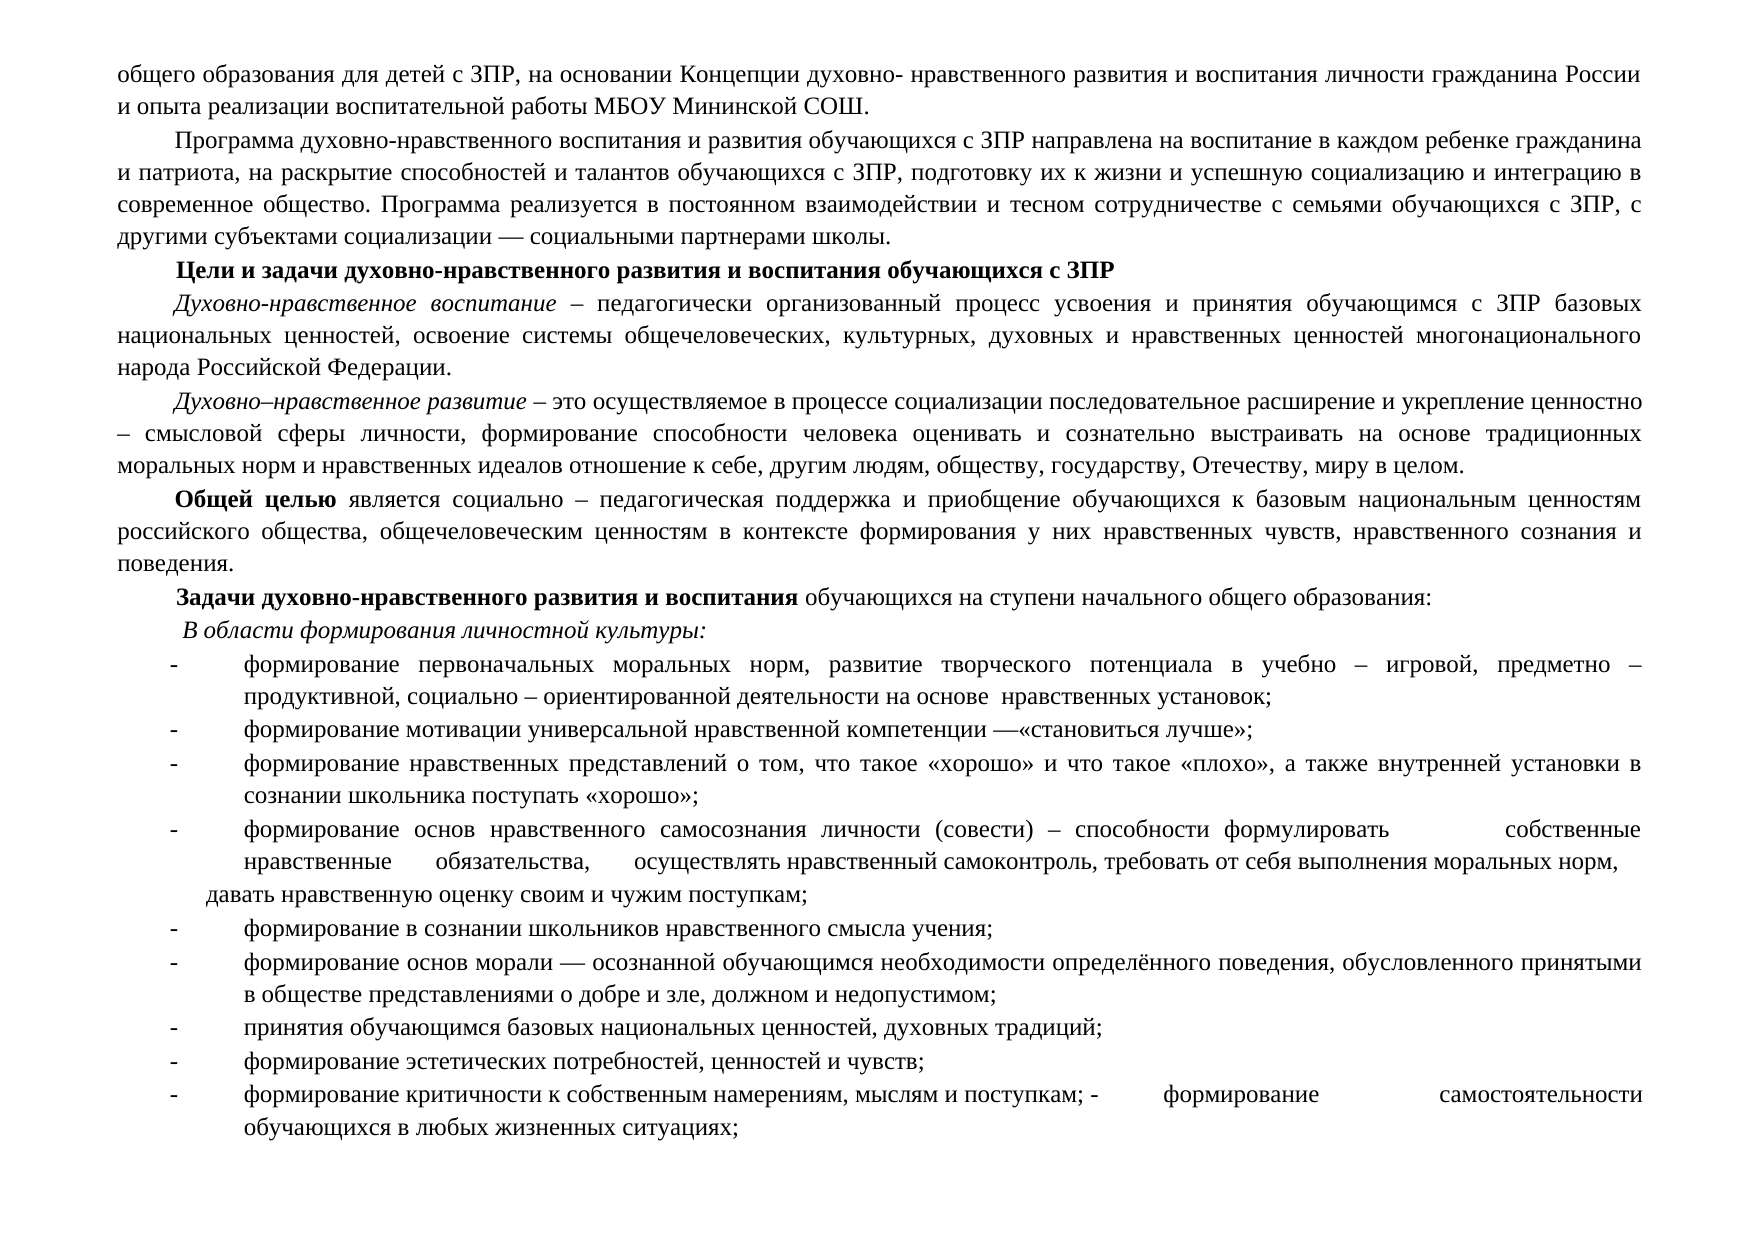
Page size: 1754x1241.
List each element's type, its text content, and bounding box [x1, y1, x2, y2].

list формирование первоначальных моральных норм, развитие творческого потенциала в учебно – игровой, предметно – продуктивной, социально – ориентированной деятельности на основе нравственных установок; [169, 649, 1643, 710]
text Программа духовно-нравственного воспитания и развития обучающихся с ЗПР направлена на воспитание в каждом ребенке гражданина и патриота, на раскрытие способностей и талантов обучающихся с ЗПР, подготовку их к жизни и успешную социализацию и интеграцию в современное общество. Программа реализуется в постоянном взаимодействии и тесном сотрудничестве с семьями обучающихся с ЗПР, с другими субъектами социализации — социальными партнерами школы. [117, 125, 1643, 250]
list формирование критичности к собственным намерениям, мыслям и поступкам; - формирование самостоятельности обучающихся в любых жизненных ситуациях; [169, 1079, 1643, 1140]
list формирование основ морали — осознанной обучающимся необходимости определённого поведения, обусловленного принятыми в обществе представлениями о добре и зле, должном и недопустимом; [169, 947, 1643, 1007]
list принятия обучающимся базовых национальных ценностей, духовных традиций; [169, 1012, 1643, 1041]
text Общей целью является социально – педагогическая поддержка и приобщение обучающихся к базовым национальным ценностям российского общества, общечеловеческим ценностям в контексте формирования у них нравственных чувств, нравственного сознания и поведения. [117, 484, 1643, 577]
text В области формирования личностной культуры: [176, 615, 1454, 644]
list формирование в сознании школьников нравственного смысла учения; [169, 913, 1643, 942]
text Духовно–нравственное развитие – это осуществляемое в процессе социализации последовательное расширение и укрепление ценностно – смысловой сферы личности, формирование способности человека оценивать и сознательно выстраивать на основе традиционных моральных норм и нравственных идеалов отношение к себе, другим людям, обществу, государству, Отечеству, миру в целом. [117, 386, 1643, 479]
list формирование эстетических потребностей, ценностей и чувств; [169, 1046, 1643, 1074]
text Цели и задачи духовно-нравственного развития и воспитания обучающихся с ЗПР [176, 255, 1654, 284]
text давать нравственную оценку своим и чужим поступкам; [206, 879, 1643, 908]
list формирование основ нравственного самосознания личности (совести) – способности формулировать собственные нравственные обязательства, осуществлять нравственный самоконтроль, требовать от себя выполнения моральных норм, [169, 814, 1643, 875]
text Духовно-нравственное воспитание – педагогически организованный процесс усвоения и принятия обучающимся с ЗПР базовых национальных ценностей, освоение системы общечеловеческих, культурных, духовных и нравственных ценностей многонационального народа Российской Федерации. [117, 288, 1643, 381]
text Задачи духовно-нравственного развития и воспитания обучающихся на ступени начального общего образования: [176, 582, 1454, 610]
list формирование мотивации универсальной нравственной компетенции —«становиться лучше»; [169, 714, 1643, 743]
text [117, 59, 1643, 120]
list формирование нравственных представлений о том, что такое «хорошо» и что такое «плохо», а также внутренней установки в сознании школьника поступать «хорошо»; [169, 748, 1643, 809]
